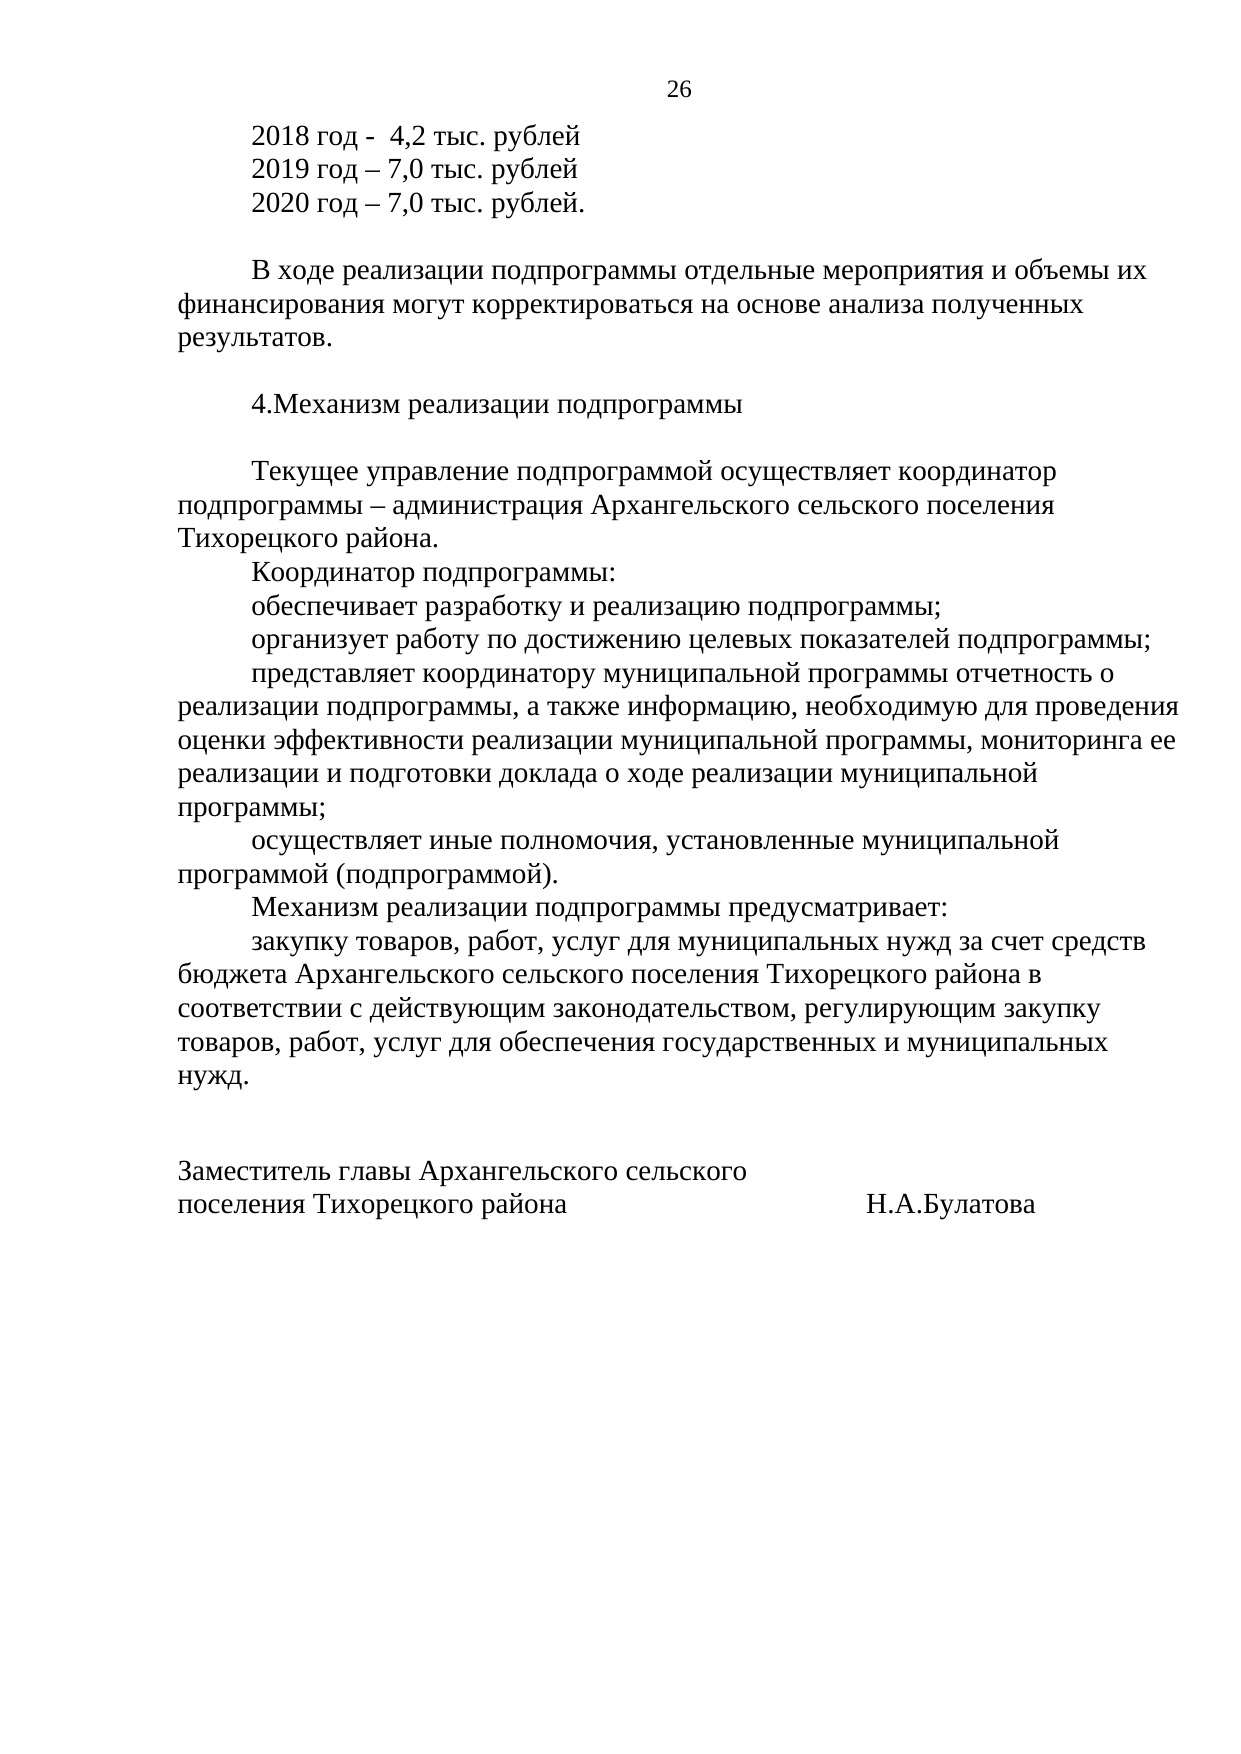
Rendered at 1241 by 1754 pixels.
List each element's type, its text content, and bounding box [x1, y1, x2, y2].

text Текущее управление подпрограммой осуществляет координатор подпрограммы – администрация Архангельского сельского поселения Тихорецкого района. [177, 453, 1181, 554]
text 4.Механизм реализации подпрограммы [177, 386, 1181, 420]
text организует работу по достижению целевых показателей подпрограммы; [177, 621, 1181, 655]
title поселения Тихорецкого района Н.А.Булатова [177, 1187, 1181, 1220]
text закупку товаров, работ, услуг для муниципальных нужд за счет средств бюджета Архангельского сельского поселения Тихорецкого района в соответствии с действующим законодательством, регулирующим закупку товаров, работ, услуг для обеспечения государственных и муниципальных нужд. [177, 923, 1181, 1091]
text представляет координатору муниципальной программы отчетность о реализации подпрограммы, а также информацию, необходимую для проведения оценки эффективности реализации муниципальной программы, мониторинга ее реализации и подготовки доклада о ходе реализации муниципальной программы; [177, 655, 1181, 822]
text Механизм реализации подпрограммы предусматривает: [177, 889, 1181, 923]
title Заместитель главы Архангельского сельского [177, 1153, 1181, 1187]
text обеспечивает разработку и реализацию подпрограммы; [177, 588, 1181, 621]
text 2019 год – 7,0 тыс. рублей [177, 152, 1181, 185]
text В ходе реализации подпрограммы отдельные мероприятия и объемы их финансирования могут корректироваться на основе анализа полученных результатов. [177, 252, 1181, 353]
text 2018 год - 4,2 тыс. рублей [177, 118, 1181, 152]
text 2020 год – 7,0 тыс. рублей. [177, 185, 1181, 219]
text осуществляет иные полномочия, установленные муниципальной программой (подпрограммой). [177, 822, 1181, 889]
text Координатор подпрограммы: [177, 554, 1181, 588]
